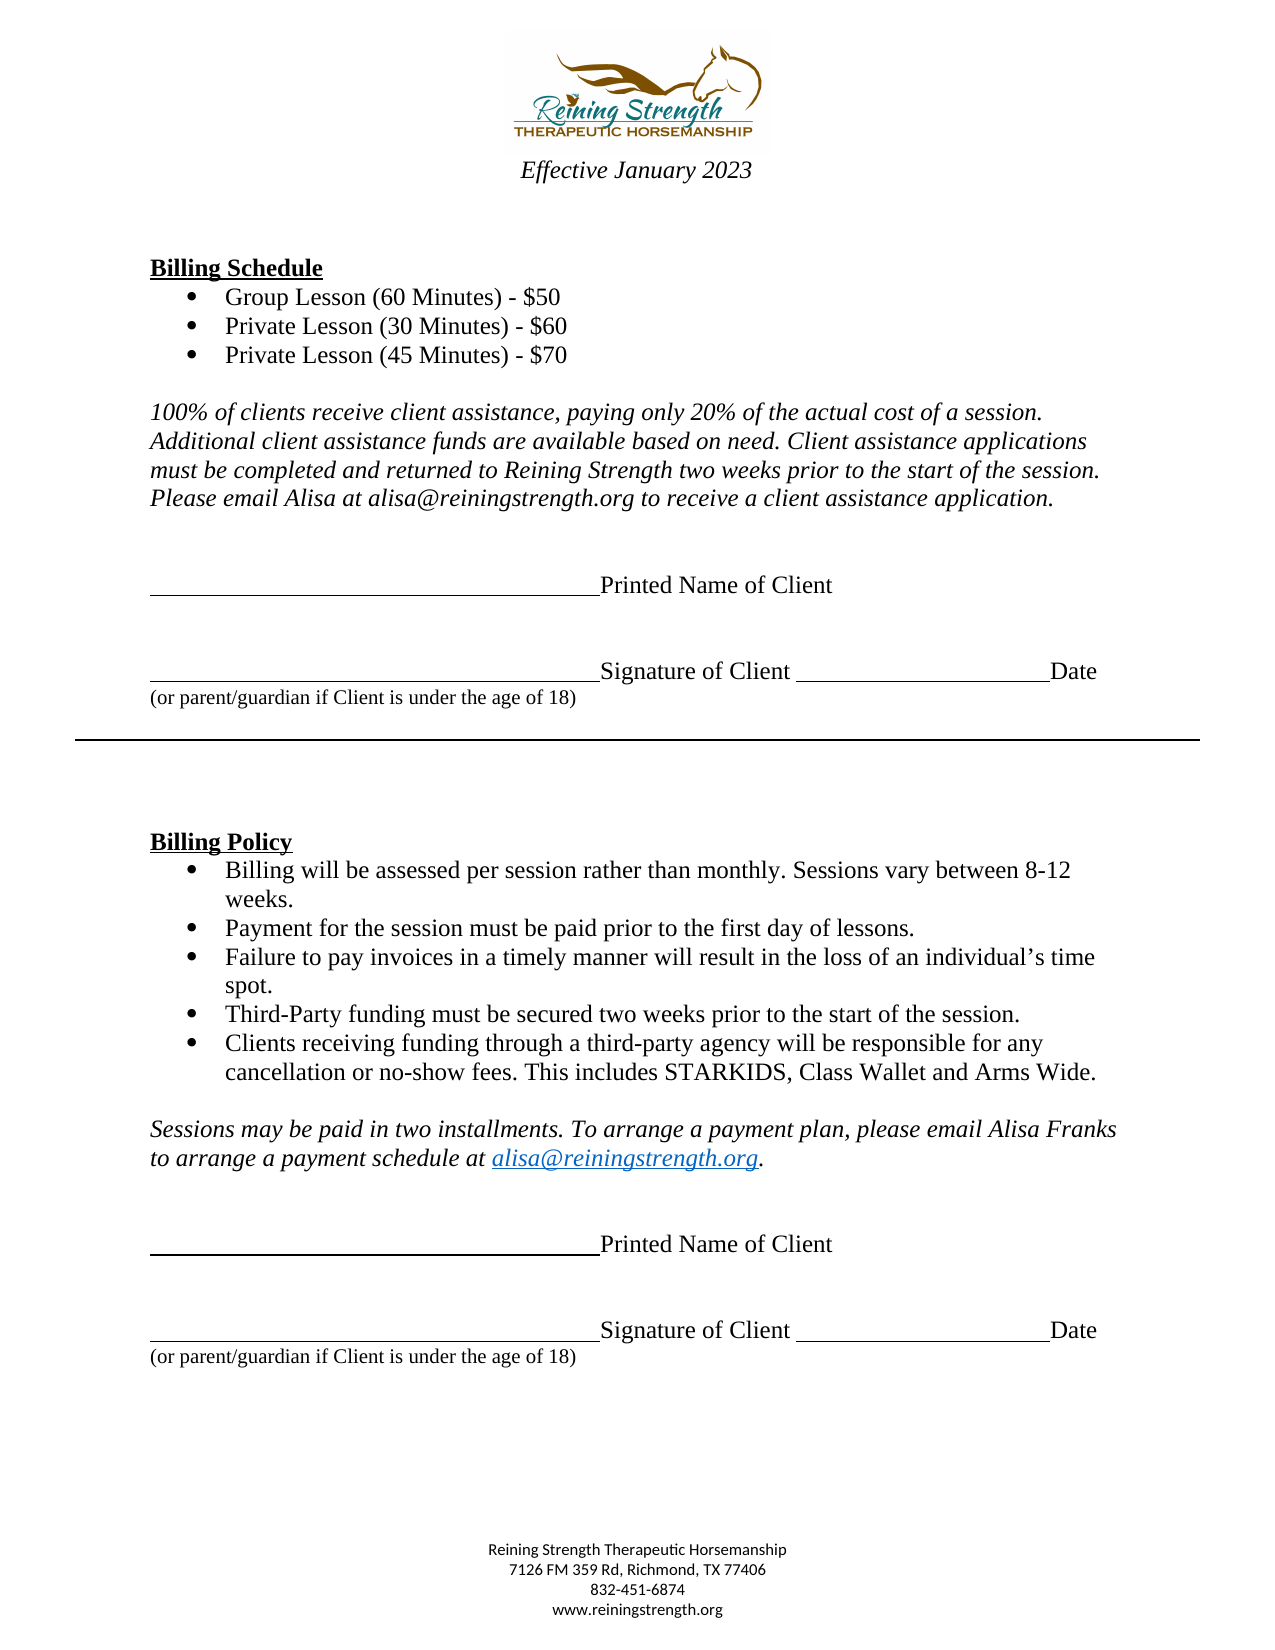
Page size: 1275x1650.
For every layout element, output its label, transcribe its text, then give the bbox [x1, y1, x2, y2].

text (or parent/guardian if Client is under the age of 18) [150, 685, 1125, 709]
list Payment for the session must be paid prior to the first day of lessons. [187, 913, 1125, 942]
picture [505, 30, 770, 155]
list Group Lesson (60 Minutes) - $50 [187, 282, 1125, 311]
text (or parent/guardian if Client is under the age of 18) [150, 1344, 1125, 1368]
text Billing Schedule [150, 253, 1125, 282]
text Printed Name of Client [150, 570, 1125, 598]
text Printed Name of Client [150, 1229, 1125, 1258]
text Sessions may be paid in two installments. To arrange a payment plan, please email Alisa Franks to arrange a payment schedule at alisa@reiningstrength.org. [150, 1114, 1125, 1172]
text Signature of Client Date [150, 656, 1125, 685]
list Private Lesson (30 Minutes) - $60 [187, 311, 1125, 340]
text Billing Policy [150, 827, 1125, 856]
text Signature of Client Date [150, 1316, 1125, 1344]
list Failure to pay invoices in a timely manner will result in the loss of an individual’s time spot. [187, 942, 1125, 999]
list Third-Party funding must be secured two weeks prior to the start of the session. [187, 999, 1125, 1028]
list Clients receiving funding through a third-party agency will be responsible for any cancellation or no-show fees. This includes STARKIDS, Class Wallet and Arms Wide. [187, 1028, 1125, 1086]
list Private Lesson (45 Minutes) - $70 [187, 340, 1125, 368]
list Billing will be assessed per session rather than monthly. Sessions vary between 8-12 weeks. [187, 856, 1125, 913]
text 100% of clients receive client assistance, paying only 20% of the actual cost of a session. Additional client assistance funds are available based on need. Client assistance applications must be completed and returned to Reining Strength two weeks prior to the start of the session. Please email Alisa at alisa@reiningstrength.org to receive a client assistance application. [150, 397, 1125, 512]
